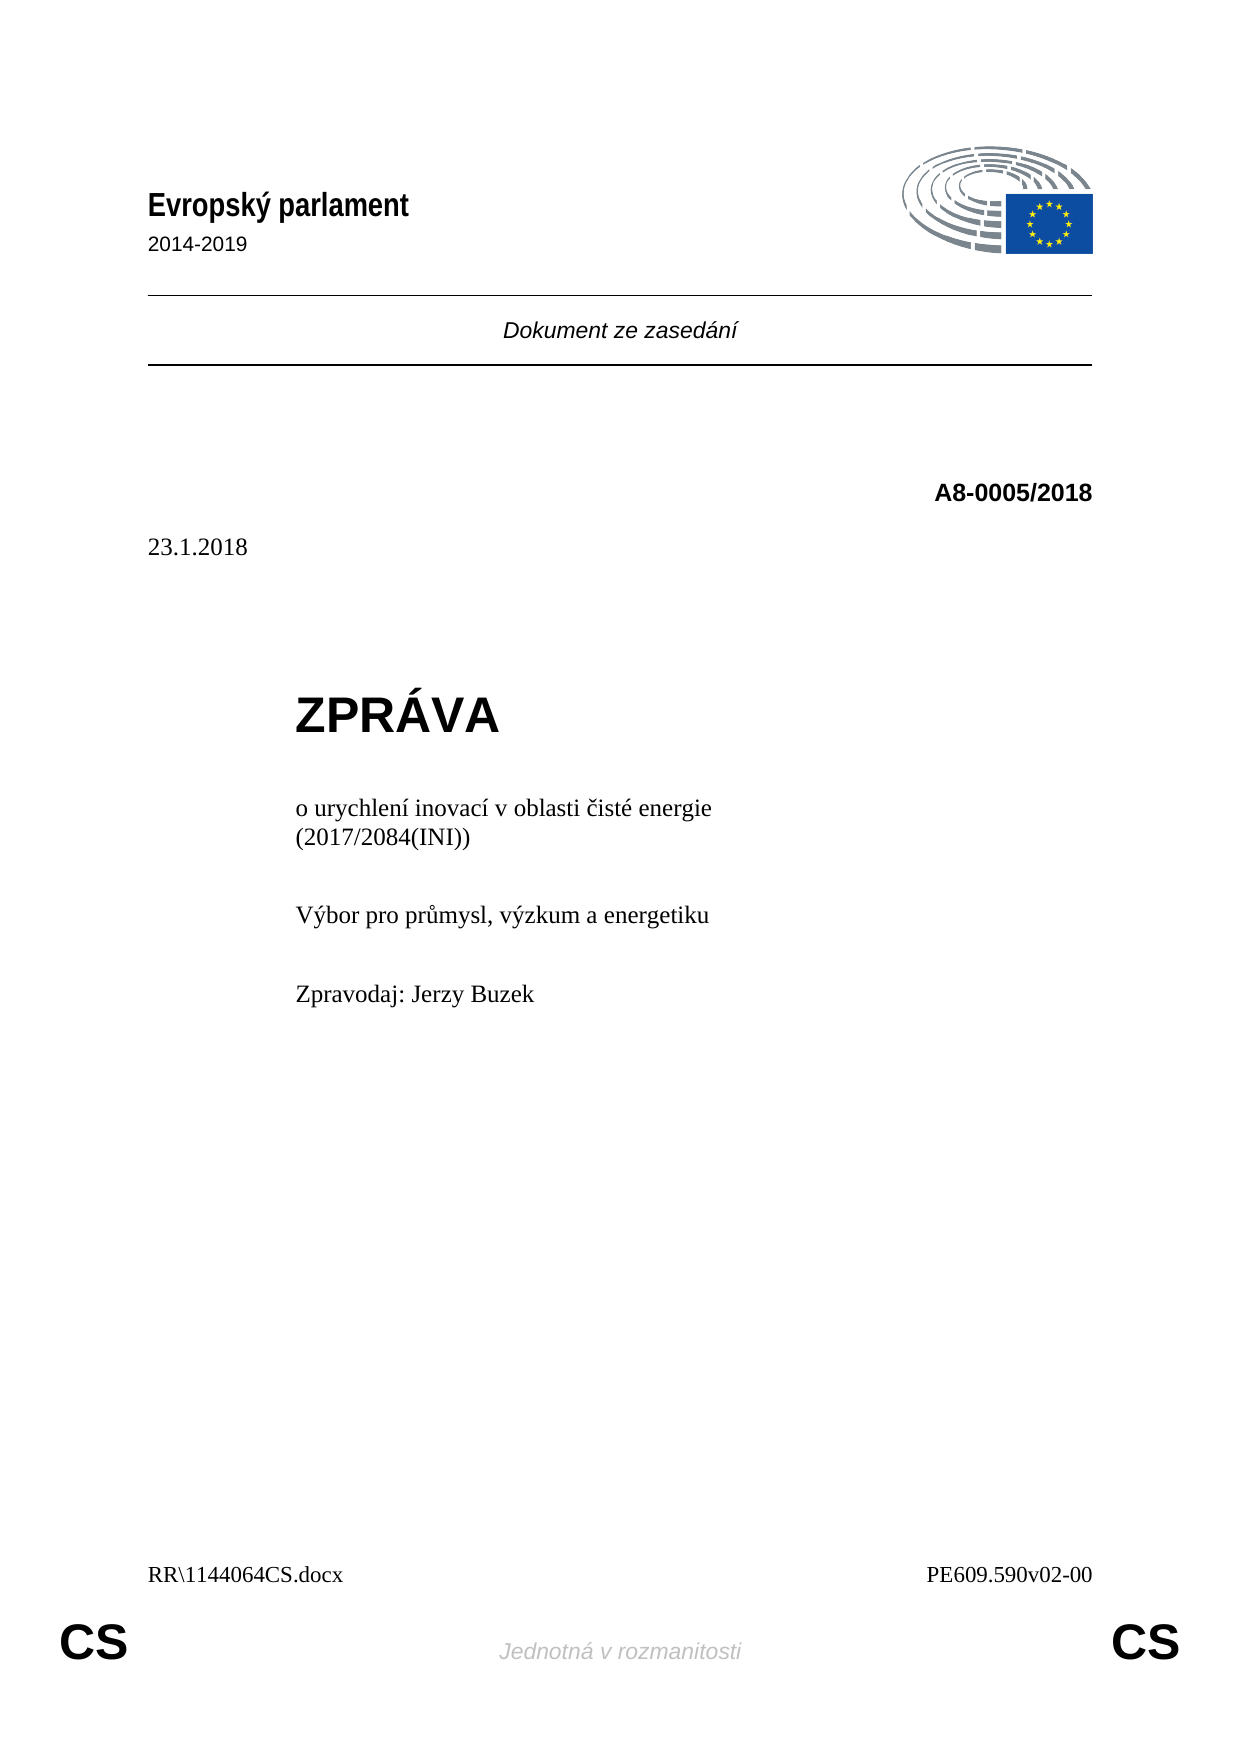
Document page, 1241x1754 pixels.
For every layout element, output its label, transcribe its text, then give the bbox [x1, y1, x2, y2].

text <NoDocSe>A8-0005/2018</NoDocSe> [148, 478, 1092, 507]
text <Commission>{ITRE}Výbor pro průmysl, výzkum a energetiku</Commission> [295, 901, 1092, 929]
text <TitreType>ZPRÁVA</TitreType> [295, 686, 1092, 743]
text Zpravodaj: <Depute>Jerzy Buzek</Depute> [295, 979, 1092, 1008]
table_header Evropský parlament 2014-2019 [148, 147, 856, 294]
picture [902, 146, 1093, 254]
text <Date>{23/01/2018}23.1.2018</Date> [148, 532, 1092, 561]
text <Titre>o urychlení inovací v oblasti čisté energie</Titre> [295, 793, 1092, 822]
text <DocRef>(2017/2084(INI))</DocRef> [295, 822, 1092, 851]
table_header [856, 147, 1093, 294]
text Dokument ze zasedání [148, 317, 1092, 343]
